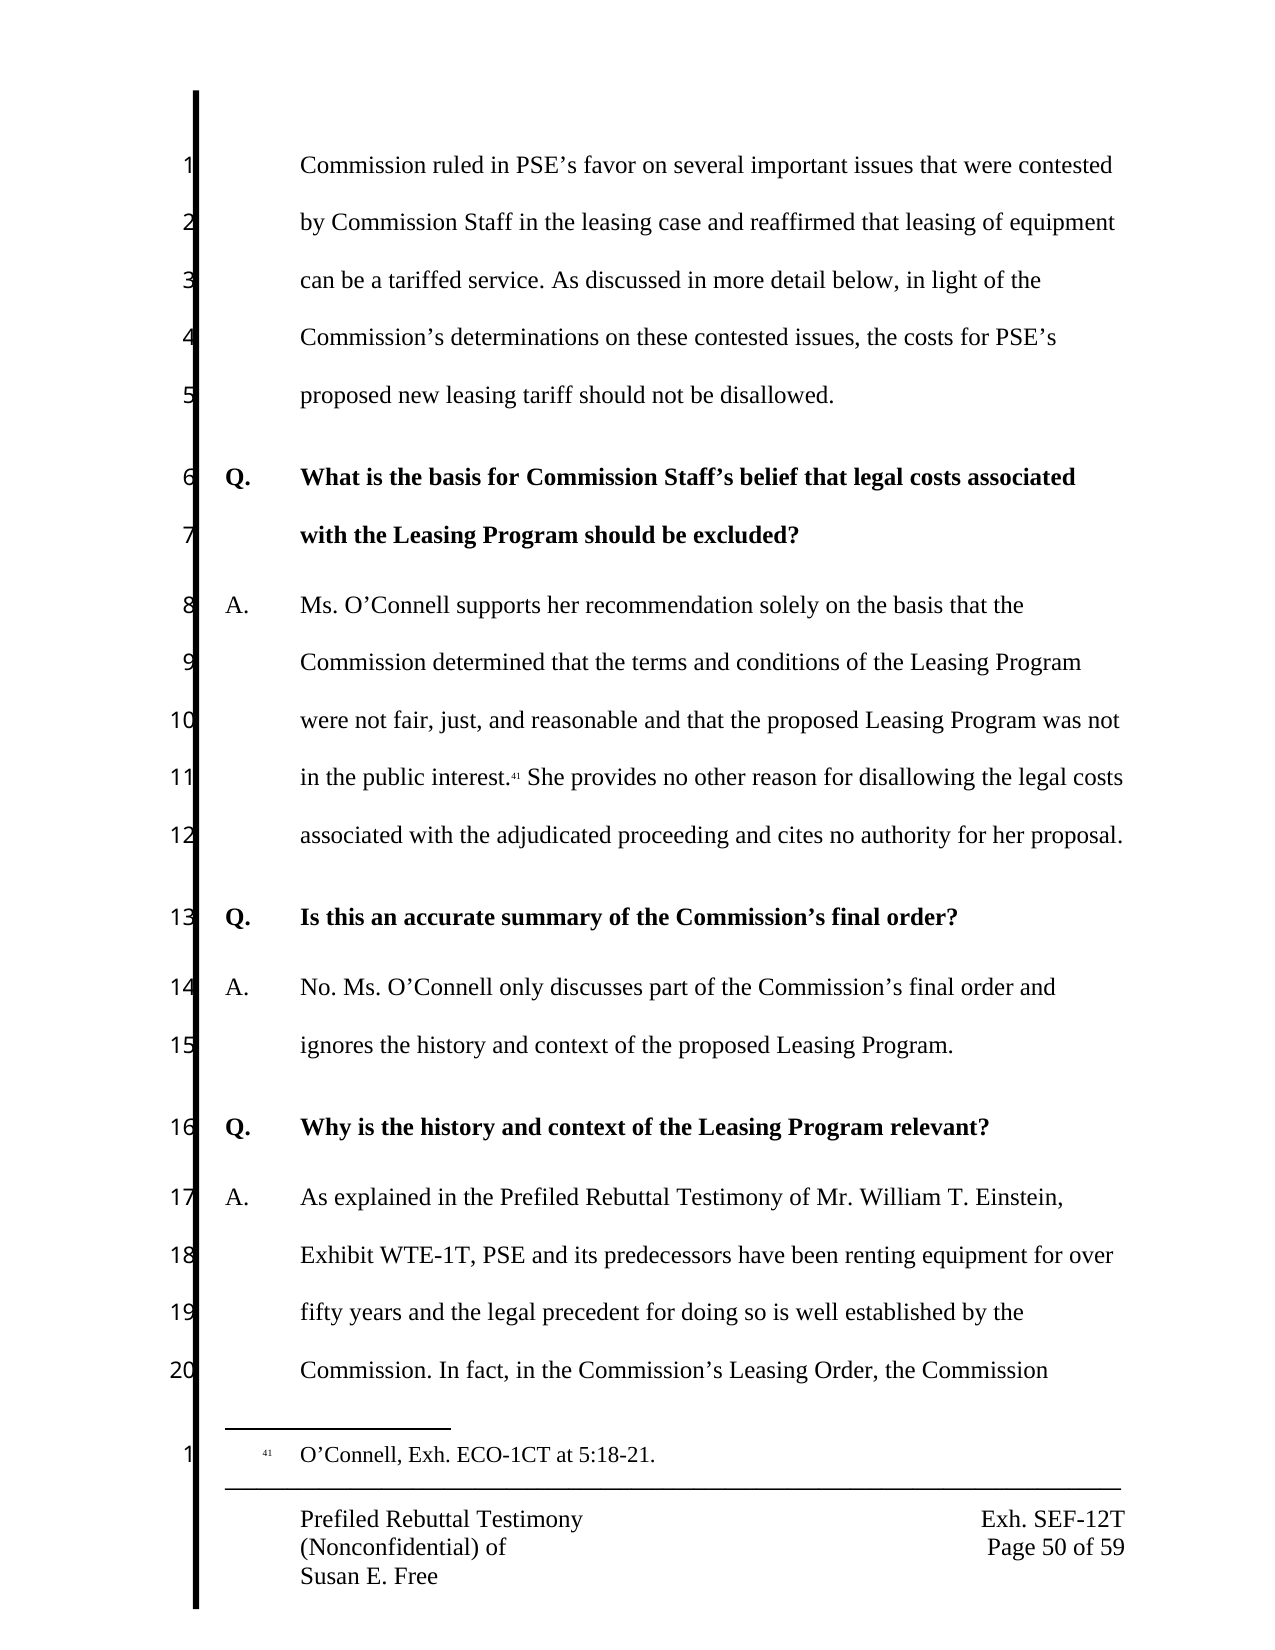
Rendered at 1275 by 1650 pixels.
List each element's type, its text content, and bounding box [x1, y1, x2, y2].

text Q. What is the basis for Commission Staff’s belief that legal costs associated with the Leasing Program should be excluded? [225, 462, 1125, 549]
text A. No. Ms. O’Connell only discusses part of the Commission’s final order and ignores the history and context of the proposed Leasing Program. [225, 972, 1125, 1059]
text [225, 1182, 1125, 1384]
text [225, 150, 1125, 409]
text A. Ms. O’Connell supports her recommendation solely on the basis that the Commission determined that the terms and conditions of the Leasing Program were not fair, just, and reasonable and that the proposed Leasing Program was not in the public interest. She provides no other reason for disallowing the legal costs associated with the adjudicated proceeding and cites no authority for her proposal. [225, 590, 1125, 849]
text Q. Is this an accurate summary of the Commission’s final order? [225, 902, 1125, 931]
text Q. Why is the history and context of the Leasing Program relevant? [225, 1112, 1125, 1141]
